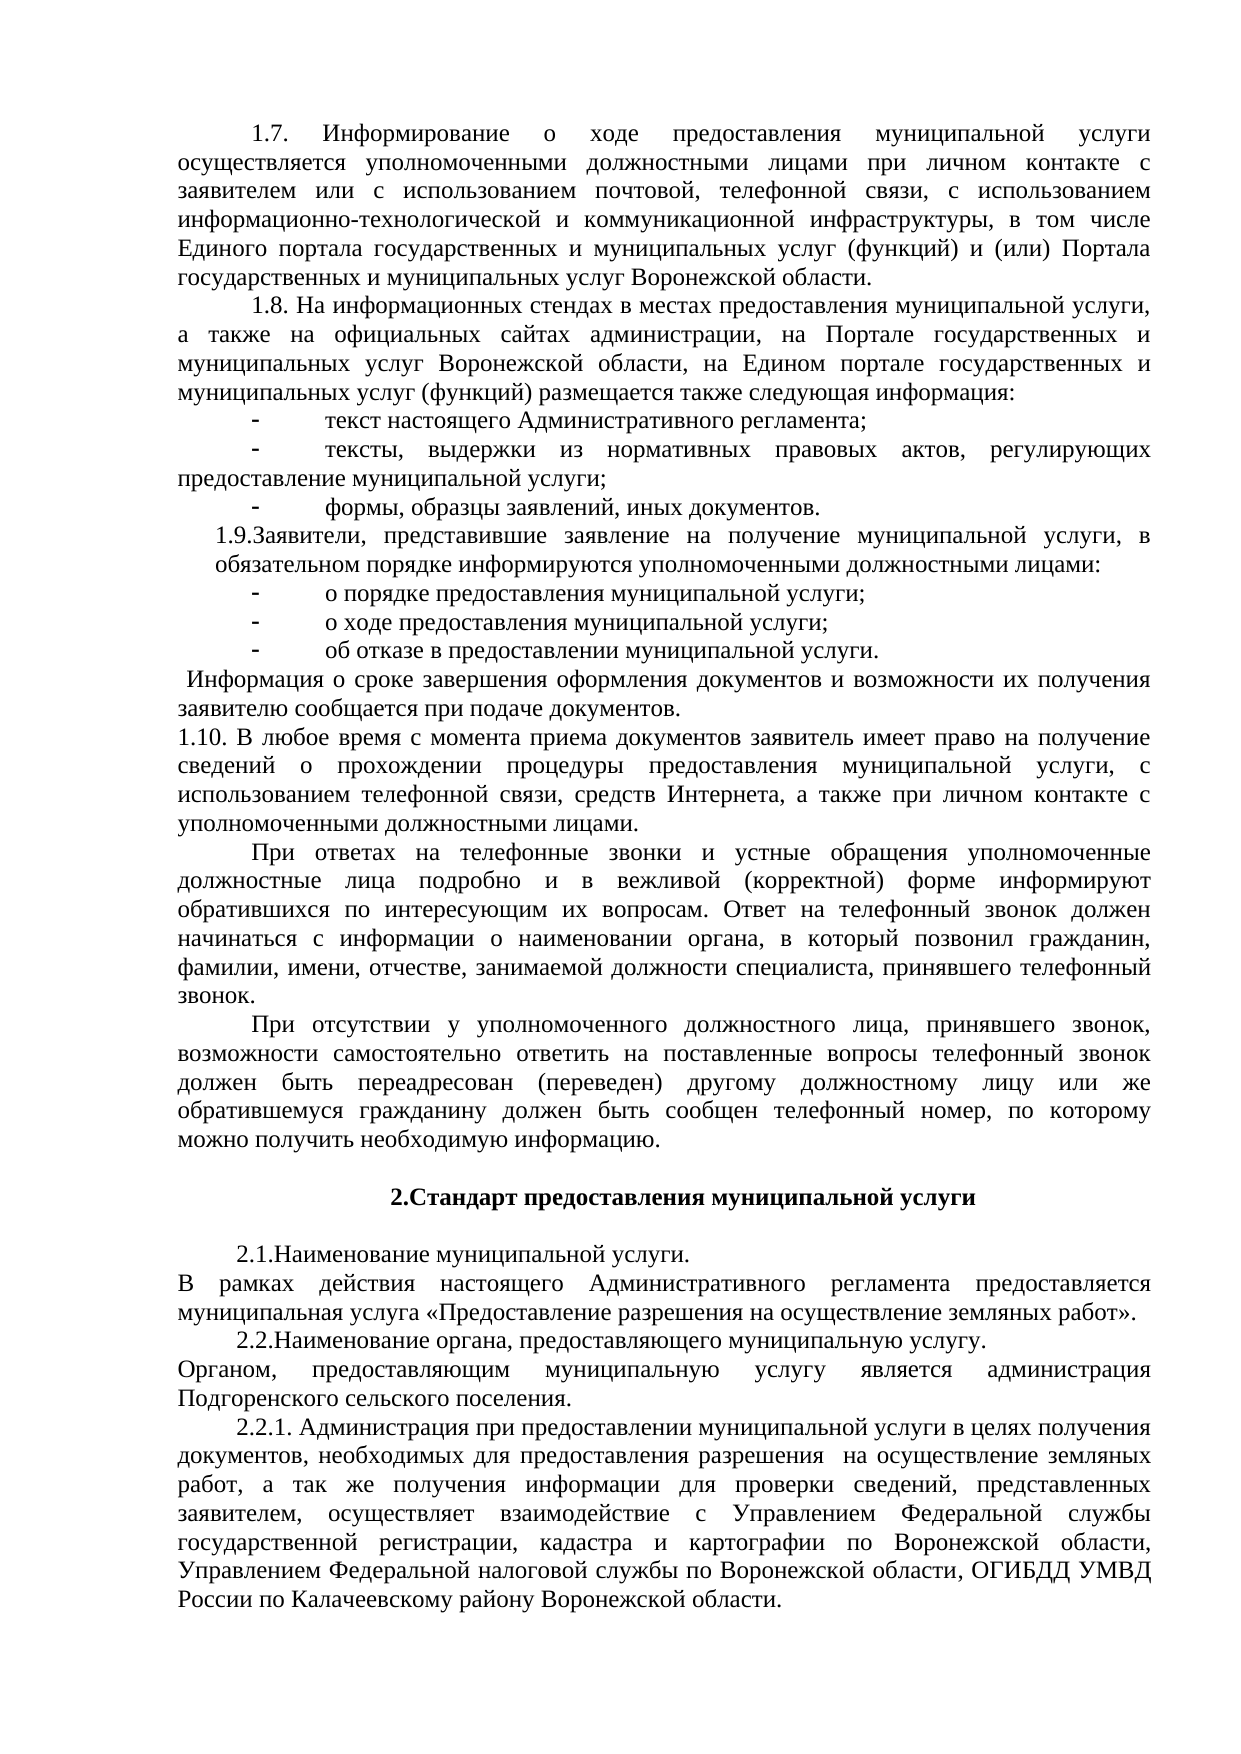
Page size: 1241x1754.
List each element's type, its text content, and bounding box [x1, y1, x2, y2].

text При отсутствии у уполномоченного должностного лица, принявшего звонок, возможности самостоятельно ответить на поставленные вопросы телефонный звонок должен быть переадресован (переведен) другому должностному лицу или же обратившемуся гражданину должен быть сообщен телефонный номер, по которому можно получить необходимую информацию. [177, 1009, 1152, 1153]
text Органом, предоставляющим муниципальную услугу является администрация Подгоренского сельского поселения. [177, 1354, 1152, 1412]
list формы, образцы заявлений, иных документов. [177, 492, 1152, 521]
text 2.Стандарт предоставления муниципальной услуги [215, 1182, 1152, 1211]
list о ходе предоставления муниципальной услуги; [177, 607, 1152, 636]
text 2.2.Наименование органа, предоставляющего муниципальную услугу. [177, 1326, 1152, 1354]
text В рамках действия настоящего Административного регламента предоставляется муниципальная услуга «Предоставление разрешения на осуществление земляных работ». [177, 1268, 1152, 1326]
text 2.1.Наименование муниципальной услуги. [177, 1239, 1152, 1268]
list тексты, выдержки из нормативных правовых актов, регулирующих предоставление муниципальной услуги; [177, 434, 1152, 492]
list об отказе в предоставлении муниципальной услуги. [177, 636, 1152, 664]
text При ответах на телефонные звонки и устные обращения уполномоченные должностные лица подробно и в вежливой (корректной) форме информируют обратившихся по интересующим их вопросам. Ответ на телефонный звонок должен начинаться с информации о наименовании органа, в который позвонил гражданин, фамилии, имени, отчестве, занимаемой должности специалиста, принявшего телефонный звонок. [177, 837, 1152, 1009]
text 1.7. Информирование о ходе предоставления муниципальной услуги осуществляется уполномоченными должностными лицами при личном контакте с заявителем или с использованием почтовой, телефонной связи, с использованием информационно-технологической и коммуникационной инфраструктуры, в том числе Единого портала государственных и муниципальных услуг (функций) и (или) Портала государственных и муниципальных услуг Воронежской области. [177, 118, 1152, 291]
text 1.10. В любое время с момента приема документов заявитель имеет право на получение сведений о прохождении процедуры предоставления муниципальной услуги, с использованием телефонной связи, средств Интернета, а также при личном контакте с уполномоченными должностными лицами. [177, 722, 1152, 837]
list текст настоящего Административного регламента; [177, 406, 1152, 434]
text 2.2.1. Администрация при предоставлении муниципальной услуги в целях получения документов, необходимых для предоставления разрешения на осуществление земляных работ, а так же получения информации для проверки сведений, представленных заявителем, осуществляет взаимодействие с Управлением Федеральной службы государственной регистрации, кадастра и картографии по Воронежской области, Управлением Федеральной налоговой службы по Воронежской области, ОГИБДД УМВД России по Калачеевскому району Воронежской области. [177, 1412, 1152, 1613]
text 1.8. На информационных стендах в местах предоставления муниципальной услуги, а также на официальных сайтах администрации, на Портале государственных и муниципальных услуг Воронежской области, на Едином портале государственных и муниципальных услуг (функций) размещается также следующая информация: [177, 291, 1152, 406]
text Информация о сроке завершения оформления документов и возможности их получения заявителю сообщается при подаче документов. [177, 664, 1152, 722]
text 1.9.Заявители, представившие заявление на получение муниципальной услуги, в обязательном порядке информируются уполномоченными должностными лицами: [215, 521, 1152, 578]
list о порядке предоставления муниципальной услуги; [177, 578, 1152, 607]
